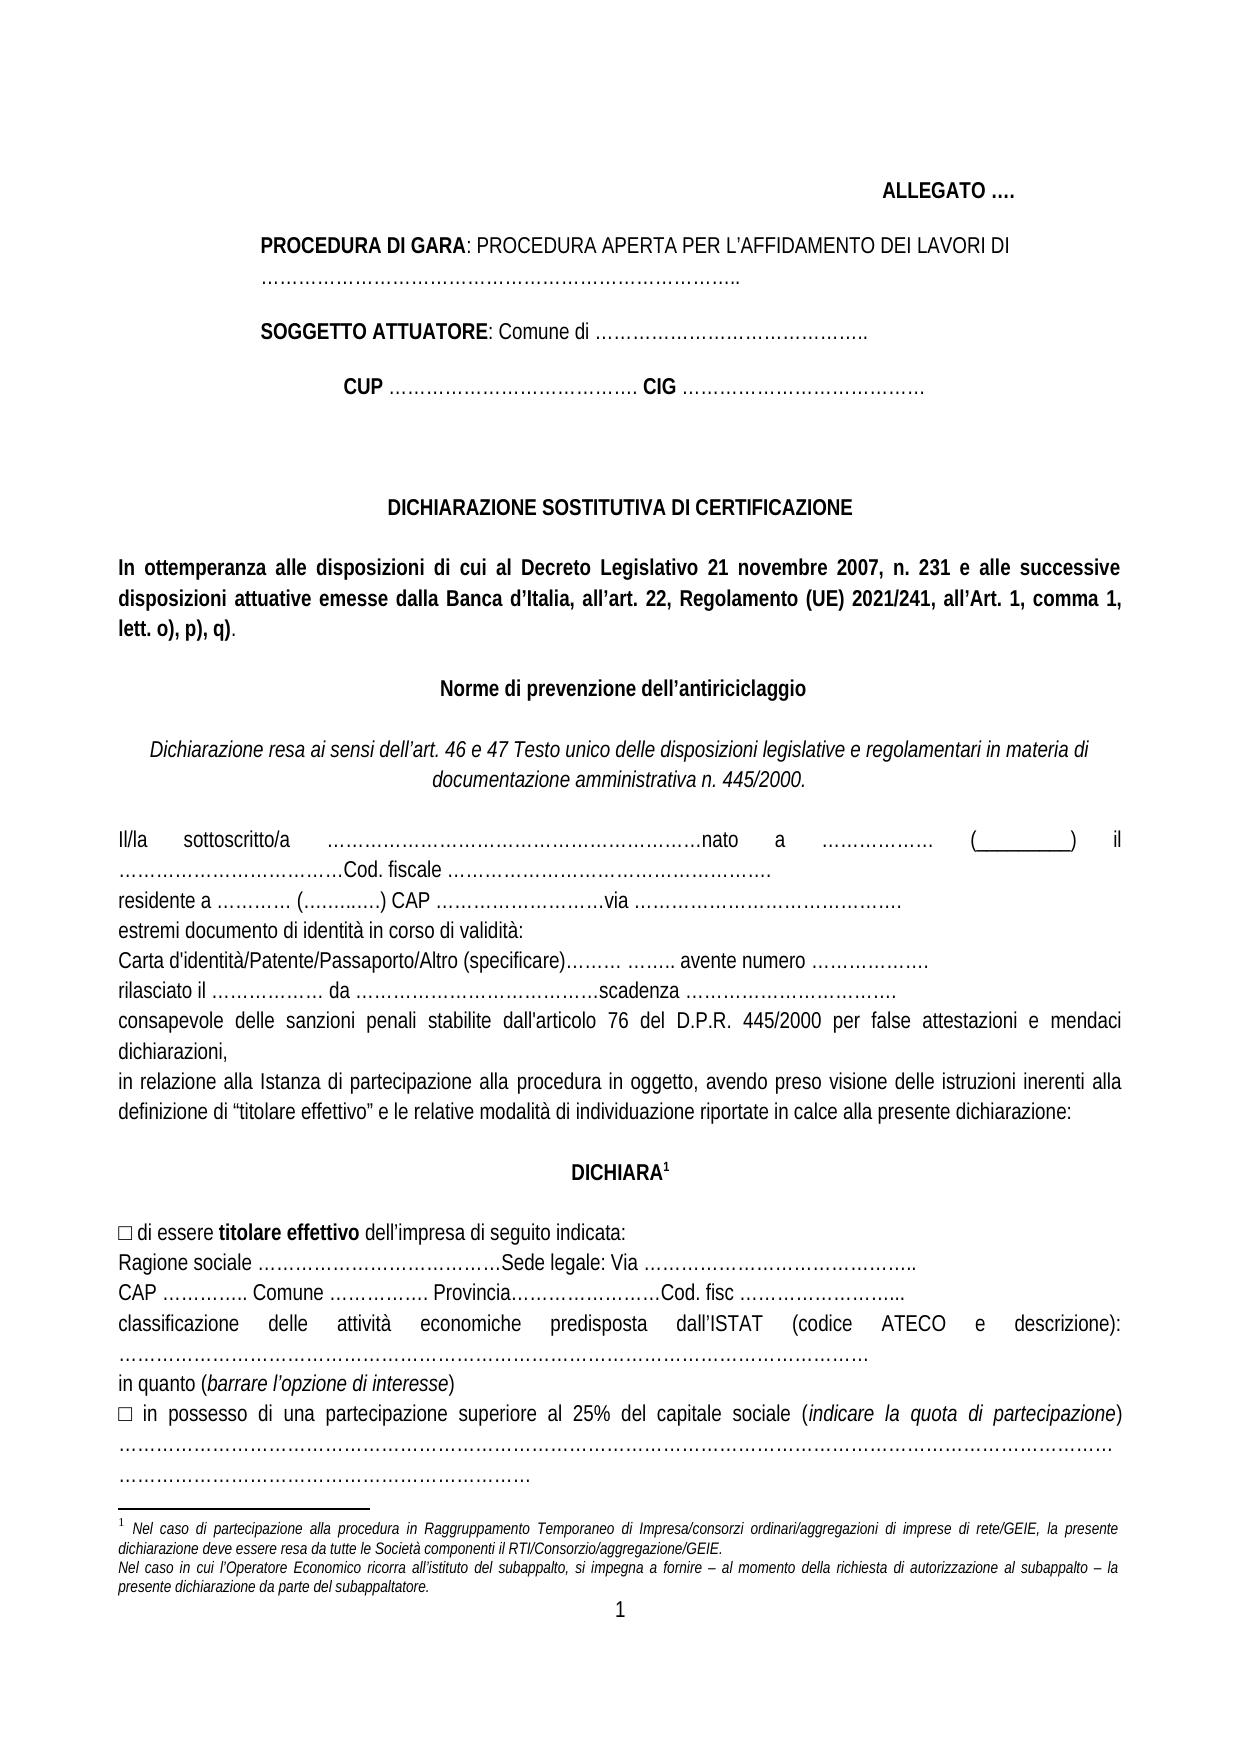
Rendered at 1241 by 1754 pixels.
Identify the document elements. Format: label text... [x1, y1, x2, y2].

text Norme di prevenzione dell’antiriciclaggio [119, 675, 1127, 701]
text □ di essere titolare effettivo dell’impresa di seguito indicata: [118, 1219, 1122, 1245]
text Dichiarazione resa ai sensi dell’art. 46 e 47 Testo unico delle disposizioni legislative e regolamentari in materia di documentazione amministrativa n. 445/2000. [118, 736, 1122, 792]
text SOGGETTO ATTUATORE: Comune di …………………………………….. [260, 318, 1014, 344]
text □ in possesso di una partecipazione superiore al 25% del capitale sociale (indicare la quota di partecipazione) ……………………………………………………………………………………………………………………………………………………………………………………………………… [118, 1400, 1122, 1487]
text rilasciato il ……………… da …………………………………scadenza ……………………………. [118, 977, 1122, 1003]
text Carta d'identità/Patente/Passaporto/Altro (specificare)……… …….. avente numero ………………. [118, 947, 1122, 973]
text estremi documento di identità in corso di validità: [118, 917, 1122, 943]
text in quanto (barrare l’opzione di interesse) [118, 1370, 1122, 1396]
text CUP …………………………………. CIG ………………………………… [147, 373, 1122, 399]
text consapevole delle sanzioni penali stabilite dall'articolo 76 del D.P.R. 445/2000 per false attestazioni e mendaci dichiarazioni, [118, 1007, 1122, 1064]
text CAP ………….. Comune ……………. Provincia……………………Cod. fisc ……………………... [118, 1279, 1122, 1306]
text Ragione sociale …………………………………Sede legale: Via …………………………………….. [118, 1249, 1122, 1275]
text residente a ………… (….…..….) CAP ………………………via ……………………………………. [118, 887, 1122, 913]
text ALLEGATO …. [260, 177, 1014, 203]
text PROCEDURA DI GARA: PROCEDURA APERTA PER L’AFFIDAMENTO DEI LAVORI DI ………………………………………………………………….. [260, 232, 1014, 289]
text in relazione alla Istanza di partecipazione alla procedura in oggetto, avendo preso visione delle istruzioni inerenti alla definizione di “titolare effettivo” e le relative modalità di individuazione riportate in calce alla presente dichiarazione: [118, 1068, 1122, 1124]
text DICHIARAZIONE SOSTITUTIVA DI CERTIFICAZIONE [118, 494, 1122, 520]
text classificazione delle attività economiche predisposta dall’ISTAT (codice ATECO e descrizione): ………………………………………………………………………………………………………… [118, 1309, 1122, 1366]
text DICHIARA [118, 1158, 1122, 1185]
text In ottemperanza alle disposizioni di cui al Decreto Legislativo 21 novembre 2007, n. 231 e alle successive disposizioni attuative emesse dalla Banca d’Italia, all’art. 22, Regolamento (UE) 2021/241, all’Art. 1, comma 1, lett. o), p), q). [118, 554, 1122, 641]
text Il/la sottoscritto/a ……………………………………………………nato a ……………… (_________) il ………………………………Cod. fiscale ……………………………………………. [118, 826, 1122, 883]
